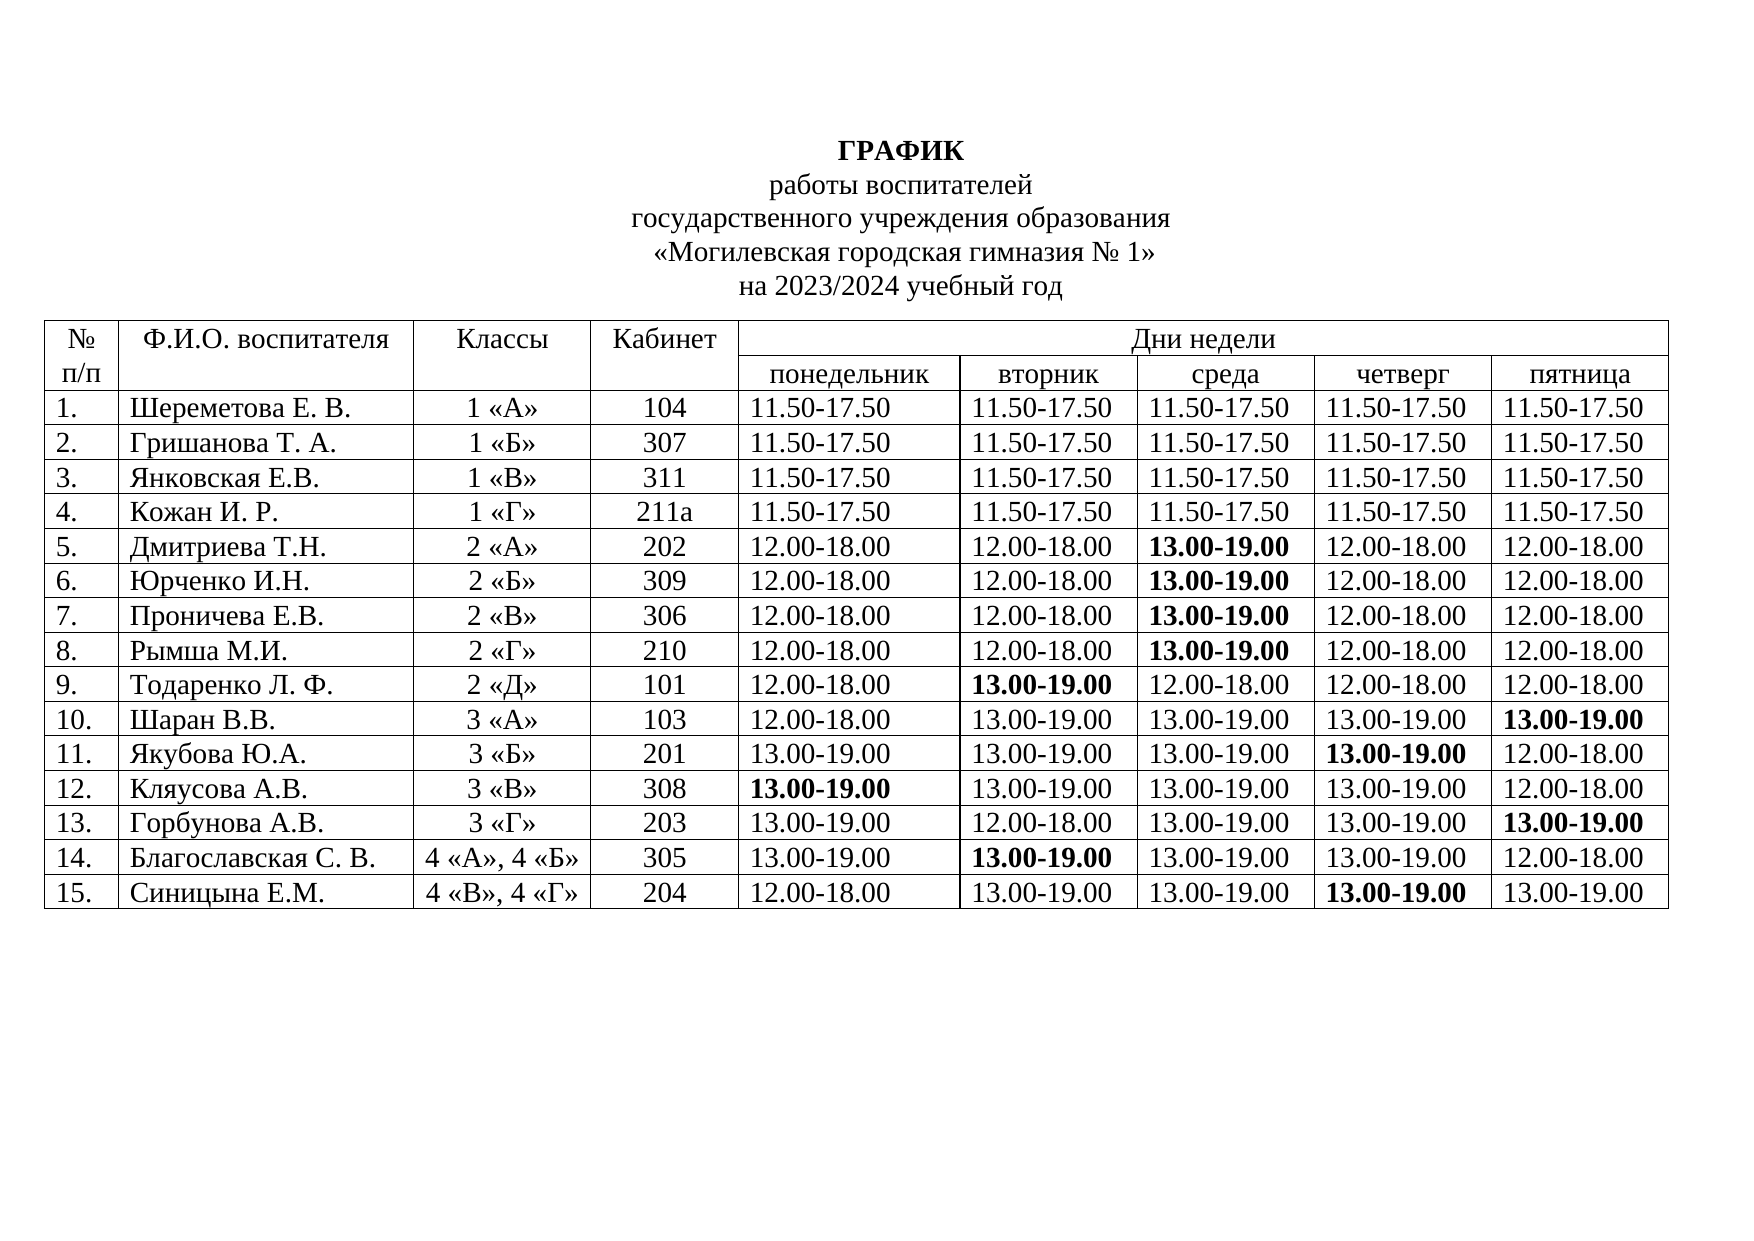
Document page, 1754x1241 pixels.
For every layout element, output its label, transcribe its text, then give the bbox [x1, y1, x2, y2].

table_cell 11.50-17.50 [961, 460, 1137, 493]
table_cell 203 [591, 806, 738, 839]
table_cell Рымша М.И. [119, 633, 413, 666]
table_cell 12.00-18.00 [1492, 529, 1668, 562]
table_cell 12.00-18.00 [1492, 667, 1668, 701]
table_cell Якубова Ю.А. [119, 736, 413, 770]
table_cell 13.00-19.00 [1138, 736, 1314, 770]
table_cell вторник [961, 356, 1137, 389]
table_cell четверг [1315, 356, 1491, 389]
table_cell 309 [591, 564, 738, 597]
table_cell 13.00-19.00 [961, 771, 1137, 804]
table_cell 305 [591, 840, 738, 874]
table_cell 12.00-18.00 [1492, 736, 1668, 770]
table_cell 11.50-17.50 [1315, 460, 1491, 493]
table_cell Благославская С. В. [119, 840, 413, 874]
table_cell 13.00-19.00 [739, 840, 959, 874]
table_cell 13.00-19.00 [1492, 806, 1668, 839]
table_cell 12.00-18.00 [739, 598, 959, 632]
table_cell 11.50-17.50 [1492, 391, 1668, 424]
table_cell 13.00-19.00 [1315, 806, 1491, 839]
table_cell 103 [591, 702, 738, 735]
table_cell 306 [591, 598, 738, 632]
table_cell Гришанова Т. А. [119, 425, 413, 459]
table_cell 13.00-19.00 [1138, 702, 1314, 735]
table_header Классы [414, 321, 590, 389]
table_cell 308 [591, 771, 738, 804]
text «Могилевская городская гимназия № 1» [103, 234, 1698, 268]
table_cell 13.00-19.00 [961, 702, 1137, 735]
table_cell Кожан И. Р. [119, 494, 413, 528]
table_cell Горбунова А.В. [119, 806, 413, 839]
table_cell [45, 736, 118, 770]
table_cell пятница [1492, 356, 1668, 389]
table_cell 13.00-19.00 [1315, 736, 1491, 770]
table_cell 3 «В» [414, 771, 590, 804]
table_cell [45, 771, 118, 804]
table_cell 13.00-19.00 [1138, 598, 1314, 632]
table_cell 11.50-17.50 [739, 391, 959, 424]
table_cell 12.00-18.00 [961, 806, 1137, 839]
table_cell 13.00-19.00 [1315, 875, 1491, 908]
table_cell [45, 702, 118, 735]
table_cell 2 «Б» [414, 564, 590, 597]
table_cell 12.00-18.00 [1315, 529, 1491, 562]
table_cell понедельник [739, 356, 959, 389]
table_cell 11.50-17.50 [1492, 494, 1668, 528]
table_cell [45, 391, 118, 424]
table_cell Кляусова А.В. [119, 771, 413, 804]
table_cell [45, 460, 118, 493]
table_cell 12.00-18.00 [739, 875, 959, 908]
table_cell 311 [591, 460, 738, 493]
table_cell [45, 529, 118, 562]
table_cell 11.50-17.50 [1315, 425, 1491, 459]
table_cell [45, 564, 118, 597]
table_cell [45, 806, 118, 839]
table_cell 202 [591, 529, 738, 562]
table_cell 201 [591, 736, 738, 770]
table_cell 1 «А» [414, 391, 590, 424]
table_cell 12.00-18.00 [1492, 598, 1668, 632]
table_cell 11.50-17.50 [1138, 460, 1314, 493]
table_cell [45, 875, 118, 908]
table_cell 12.00-18.00 [1315, 564, 1491, 597]
table_cell 2 «Г» [414, 633, 590, 666]
table_cell 104 [591, 391, 738, 424]
table_cell 12.00-18.00 [1315, 633, 1491, 666]
table_cell [45, 667, 118, 701]
table_cell 12.00-18.00 [1492, 840, 1668, 874]
table_cell [45, 425, 118, 459]
table_cell 13.00-19.00 [1138, 564, 1314, 597]
table_header Кабинет [591, 321, 738, 389]
table_cell 11.50-17.50 [961, 391, 1137, 424]
table_cell Тодаренко Л. Ф. [119, 667, 413, 701]
table_cell 307 [591, 425, 738, 459]
table_header Ф.И.О. воспитателя [119, 321, 413, 389]
table_cell 11.50-17.50 [739, 494, 959, 528]
table_cell Проничева Е.В. [119, 598, 413, 632]
table_cell 13.00-19.00 [1315, 840, 1491, 874]
table_cell 12.00-18.00 [1492, 633, 1668, 666]
table_cell 4 «В», 4 «Г» [414, 875, 590, 908]
table_cell 12.00-18.00 [739, 667, 959, 701]
table_cell 12.00-18.00 [961, 529, 1137, 562]
table_cell 11.50-17.50 [1492, 460, 1668, 493]
text государственного учреждения образования [103, 201, 1698, 234]
table_cell Шаран В.В. [119, 702, 413, 735]
table_cell 13.00-19.00 [739, 771, 959, 804]
table_cell 2 «Д» [414, 667, 590, 701]
table_cell 13.00-19.00 [961, 840, 1137, 874]
table_cell 12.00-18.00 [1492, 771, 1668, 804]
table_cell 13.00-19.00 [1138, 771, 1314, 804]
table_cell 13.00-19.00 [1138, 840, 1314, 874]
table_cell 13.00-19.00 [1138, 875, 1314, 908]
table_cell 13.00-19.00 [1315, 771, 1491, 804]
table_cell среда [1138, 356, 1314, 389]
table_cell 210 [591, 633, 738, 666]
table_cell 13.00-19.00 [1315, 702, 1491, 735]
table_cell 13.00-19.00 [739, 736, 959, 770]
table_cell 13.00-19.00 [961, 875, 1137, 908]
table_cell 11.50-17.50 [739, 460, 959, 493]
table_cell 2 «В» [414, 598, 590, 632]
text на 2023/2024 учебный год [103, 268, 1698, 301]
table_cell 11.50-17.50 [1138, 494, 1314, 528]
table_cell 204 [591, 875, 738, 908]
table_cell 1 «Б» [414, 425, 590, 459]
table_cell [45, 840, 118, 874]
table_cell [45, 494, 118, 528]
table_cell 13.00-19.00 [961, 736, 1137, 770]
table_cell 12.00-18.00 [961, 633, 1137, 666]
table_cell 12.00-18.00 [1492, 564, 1668, 597]
table_cell 13.00-19.00 [739, 806, 959, 839]
table_cell 11.50-17.50 [961, 425, 1137, 459]
table_cell 12.00-18.00 [739, 564, 959, 597]
table_cell 12.00-18.00 [739, 702, 959, 735]
table_cell 11.50-17.50 [1315, 494, 1491, 528]
table_cell 11.50-17.50 [739, 425, 959, 459]
table_header Дни недели [739, 321, 1668, 355]
table_cell 13.00-19.00 [1138, 806, 1314, 839]
table_cell 12.00-18.00 [1315, 598, 1491, 632]
table_cell Дмитриева Т.Н. [119, 529, 413, 562]
table_cell 12.00-18.00 [961, 564, 1137, 597]
table_cell 12.00-18.00 [961, 598, 1137, 632]
table_cell 1 «В» [414, 460, 590, 493]
table_cell 11.50-17.50 [1138, 425, 1314, 459]
table_cell 11.50-17.50 [1138, 391, 1314, 424]
table_cell 13.00-19.00 [1138, 633, 1314, 666]
table_cell Шереметова Е. В. [119, 391, 413, 424]
table_header № п/п [45, 321, 118, 389]
table_cell 12.00-18.00 [739, 529, 959, 562]
table_cell 3 «Г» [414, 806, 590, 839]
table_cell 1 «Г» [414, 494, 590, 528]
table_cell 11.50-17.50 [1492, 425, 1668, 459]
table_cell 101 [591, 667, 738, 701]
table_cell Синицына Е.М. [119, 875, 413, 908]
table_cell 3 «А» [414, 702, 590, 735]
table_cell 3 «Б» [414, 736, 590, 770]
table_cell 13.00-19.00 [1492, 702, 1668, 735]
table_cell [45, 598, 118, 632]
table_cell Юрченко И.Н. [119, 564, 413, 597]
table_cell 12.00-18.00 [1138, 667, 1314, 701]
text работы воспитателей [103, 167, 1698, 201]
table_cell 2 «А» [414, 529, 590, 562]
table_cell 12.00-18.00 [1315, 667, 1491, 701]
table_cell 13.00-19.00 [1492, 875, 1668, 908]
table_cell 13.00-19.00 [1138, 529, 1314, 562]
table_cell 4 «А», 4 «Б» [414, 840, 590, 874]
table_cell 11.50-17.50 [961, 494, 1137, 528]
table_cell 11.50-17.50 [1315, 391, 1491, 424]
table_cell 13.00-19.00 [961, 667, 1137, 701]
table_cell 12.00-18.00 [739, 633, 959, 666]
table_cell [45, 633, 118, 666]
table_cell 211а [591, 494, 738, 528]
table_cell Янковская Е.В. [119, 460, 413, 493]
text ГРАФИК [103, 133, 1698, 167]
